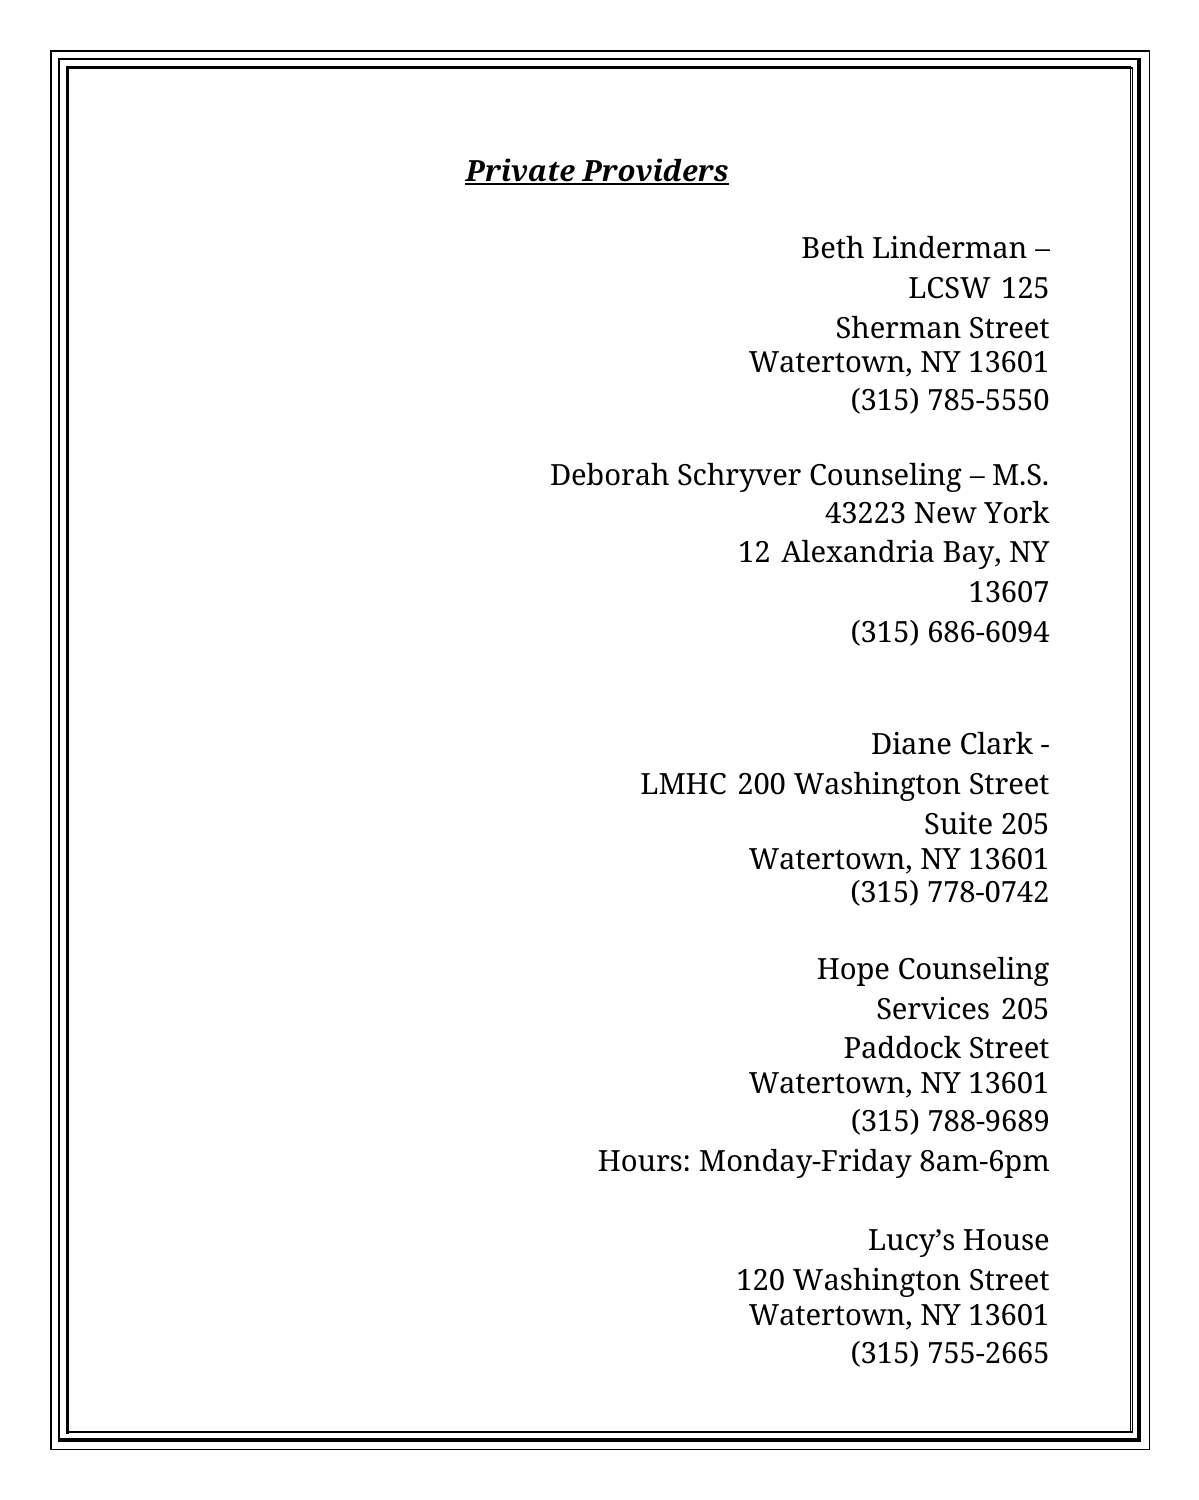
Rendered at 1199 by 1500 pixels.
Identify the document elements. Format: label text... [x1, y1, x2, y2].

text Watertown, NY 13601 [169, 347, 1049, 379]
text (315) 788-9689 [169, 1101, 1049, 1140]
subtitle Private Providers [465, 150, 1061, 189]
text Watertown, NY 13601 [169, 1067, 1049, 1100]
text (315) 686-6094 [169, 611, 1049, 651]
text Hope Counseling Services 205 Paddock Street [716, 948, 1049, 1067]
text (315) 785-5550 [169, 380, 1049, 419]
text Beth Linderman – LCSW 125 Sherman Street [725, 227, 1049, 347]
text Hours: Monday-Friday 8am-6pm [169, 1140, 1049, 1180]
text (315) 778-0742 [169, 876, 1049, 909]
text Lucy’s House [676, 1220, 1049, 1259]
text (315) 755-2665 [169, 1332, 1049, 1372]
text Watertown, NY 13601 [169, 1299, 1049, 1332]
text 120 Washington Street [676, 1259, 1049, 1299]
text Watertown, NY 13601 [169, 843, 1049, 876]
text Deborah Schryver Counseling – M.S. [169, 459, 1049, 492]
text 43223 New York 12 Alexandria Bay, NY 13607 [714, 492, 1049, 611]
text Diane Clark - LMHC 200 Washington Street Suite 205 [621, 724, 1049, 843]
